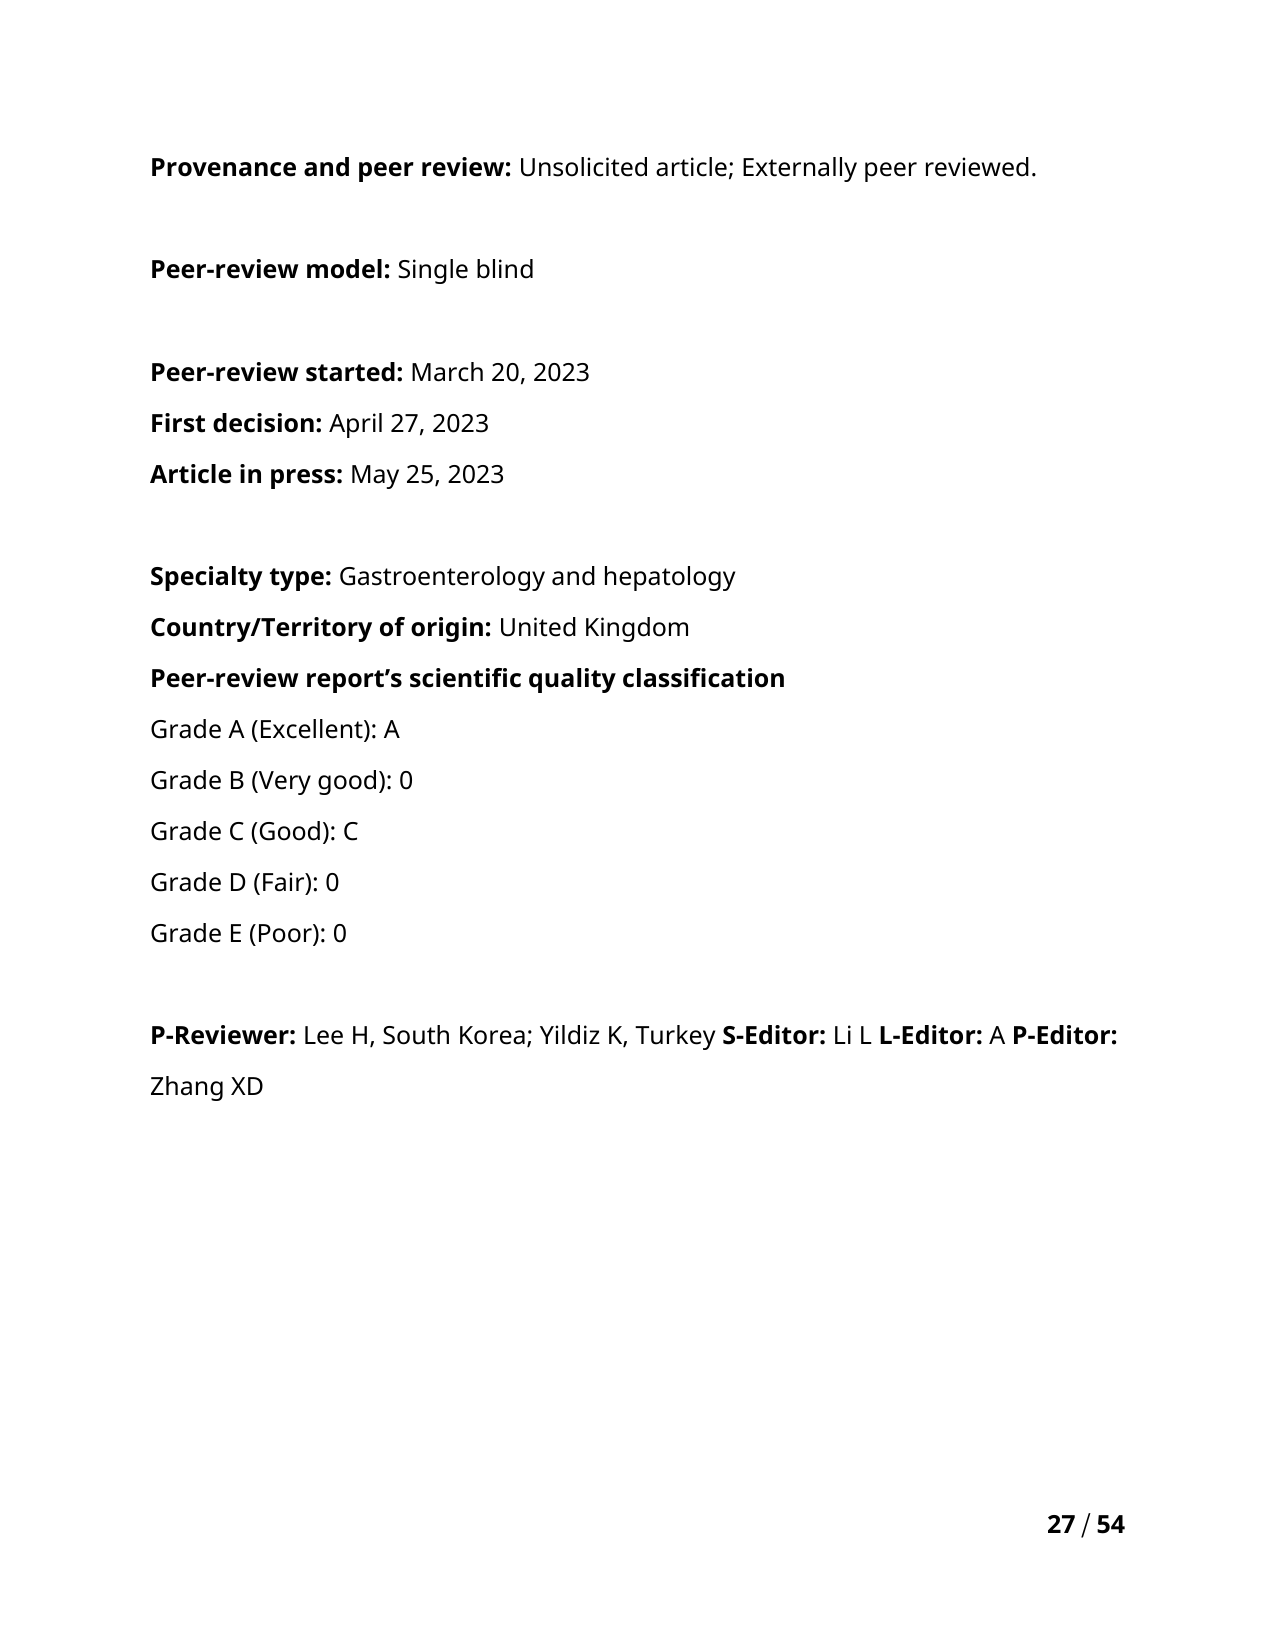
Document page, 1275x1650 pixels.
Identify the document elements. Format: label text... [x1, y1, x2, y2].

text Grade C (Good): C [150, 813, 1125, 848]
text Peer-review started: March 20, 2023 [150, 354, 1125, 388]
text P-Reviewer: Lee H, South Korea; Yildiz K, Turkey S-Editor: Li L L-Editor: A P-Editor: [150, 1018, 1125, 1052]
text Grade E (Poor): 0 [150, 916, 1125, 950]
text Zhang XD [150, 1069, 1125, 1103]
text First decision: April 27, 2023 [150, 405, 1125, 439]
text Provenance and peer review: Unsolicited article; Externally peer reviewed. [150, 150, 1125, 184]
text Country/Territory of origin: United Kingdom [150, 609, 1125, 643]
text Peer-review report’s scientific quality classification [150, 660, 1125, 694]
text Grade A (Excellent): A [150, 711, 1125, 746]
text Specialty type: Gastroenterology and hepatology [150, 558, 1125, 592]
text Peer-review model: Single blind [150, 252, 1125, 286]
text Article in press: May 25, 2023 [150, 456, 1125, 490]
text Grade D (Fair): 0 [150, 864, 1125, 899]
text Grade B (Very good): 0 [150, 762, 1125, 797]
